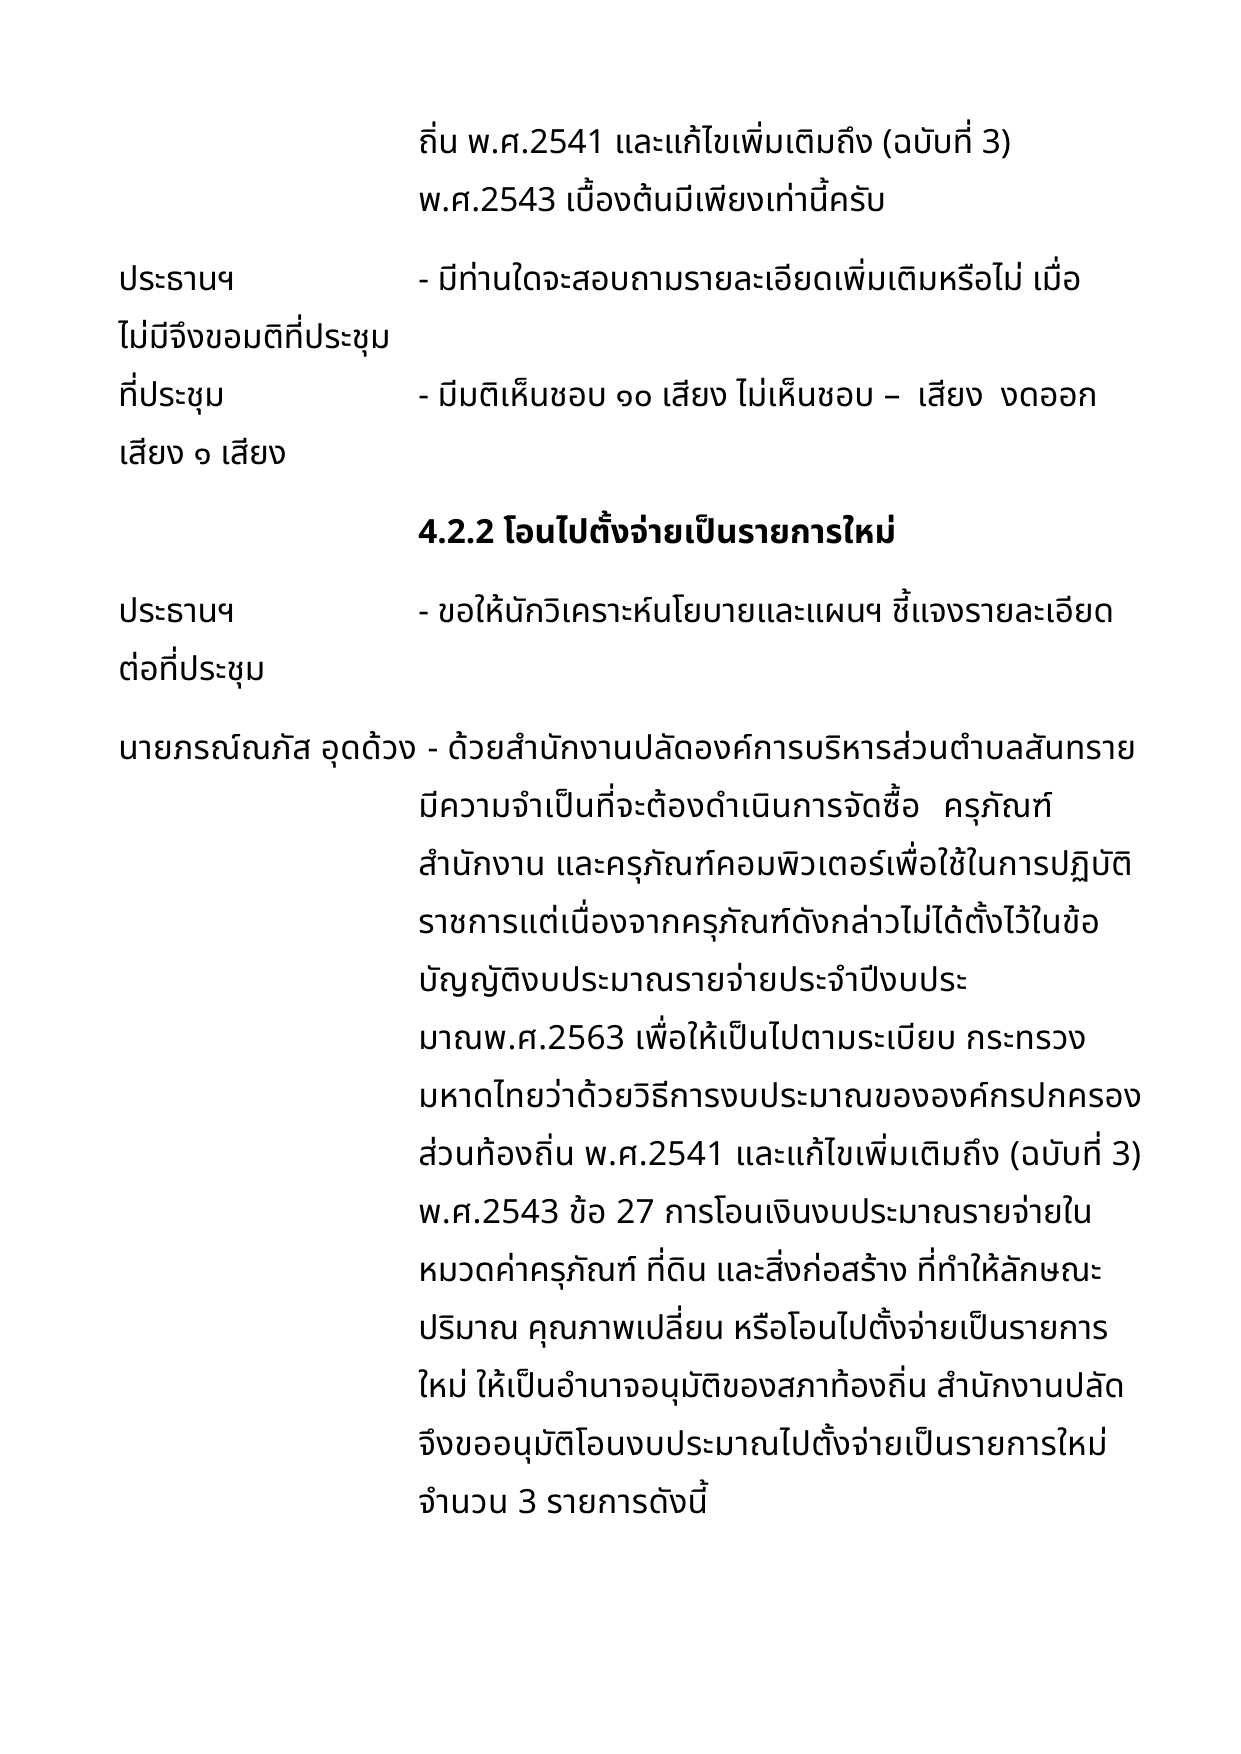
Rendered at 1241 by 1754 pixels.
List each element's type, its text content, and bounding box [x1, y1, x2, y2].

text ประธานฯ - มีท่านใดจะสอบถามรายละเอียดเพิ่มเติมหรือไม่ เมื่อไม่มีจึงขอมติที่ประชุม [118, 255, 1122, 364]
text ประธานฯ - ขอให้นักวิเคราะห์นโยบายและแผนฯ ชี้แจงรายละเอียดต่อที่ประชุม [118, 587, 1122, 696]
text นายภรณ์ณภัส อุดด้วง - ด้วยสำนักงานปลัดองค์การบริหารส่วนตำบลสันทราย มีความจำเป็นที่จะต้องดำเนินการจัดซื้อ ครุภัณฑ์สำนักงาน และครุภัณฑ์คอมพิวเตอร์เพื่อใช้ในการปฏิบัติราชการแต่เนื่องจากครุภัณฑ์ดังกล่าวไม่ได้ตั้งไว้ในข้อบัญญัติงบประมาณรายจ่ายประจำปีงบประมาณพ.ศ.2563 เพื่อให้เป็นไปตามระเบียบ กระทรวงมหาดไทยว่าด้วยวิธีการงบประมาณขององค์กรปกครองส่วนท้องถิ่น พ.ศ.2541 และแก้ไขเพิ่มเติมถึง (ฉบับที่ 3) พ.ศ.2543 ข้อ 27 การโอนเงินงบประมาณรายจ่ายในหมวดค่าครุภัณฑ์ ที่ดิน และสิ่งก่อสร้าง ที่ทำให้ลักษณะ ปริมาณ คุณภาพเปลี่ยน หรือโอนไปตั้งจ่ายเป็นรายการใหม่ ให้เป็นอำนาจอนุมัติของสภาท้องถิ่น สำนักงานปลัดจึงขออนุมัติโอนงบประมาณไปตั้งจ่ายเป็นรายการใหม่ จำนวน 3 รายการดังนี้ [118, 724, 1157, 1528]
text 4.2.2 โอนไปตั้งจ่ายเป็นรายการใหม่ [343, 508, 1122, 559]
text ที่ประชุม - มีมติเห็นชอบ ๑๐ เสียง ไม่เห็นชอบ – เสียง งดออกเสียง ๑ เสียง [118, 371, 1122, 480]
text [418, 118, 1122, 227]
